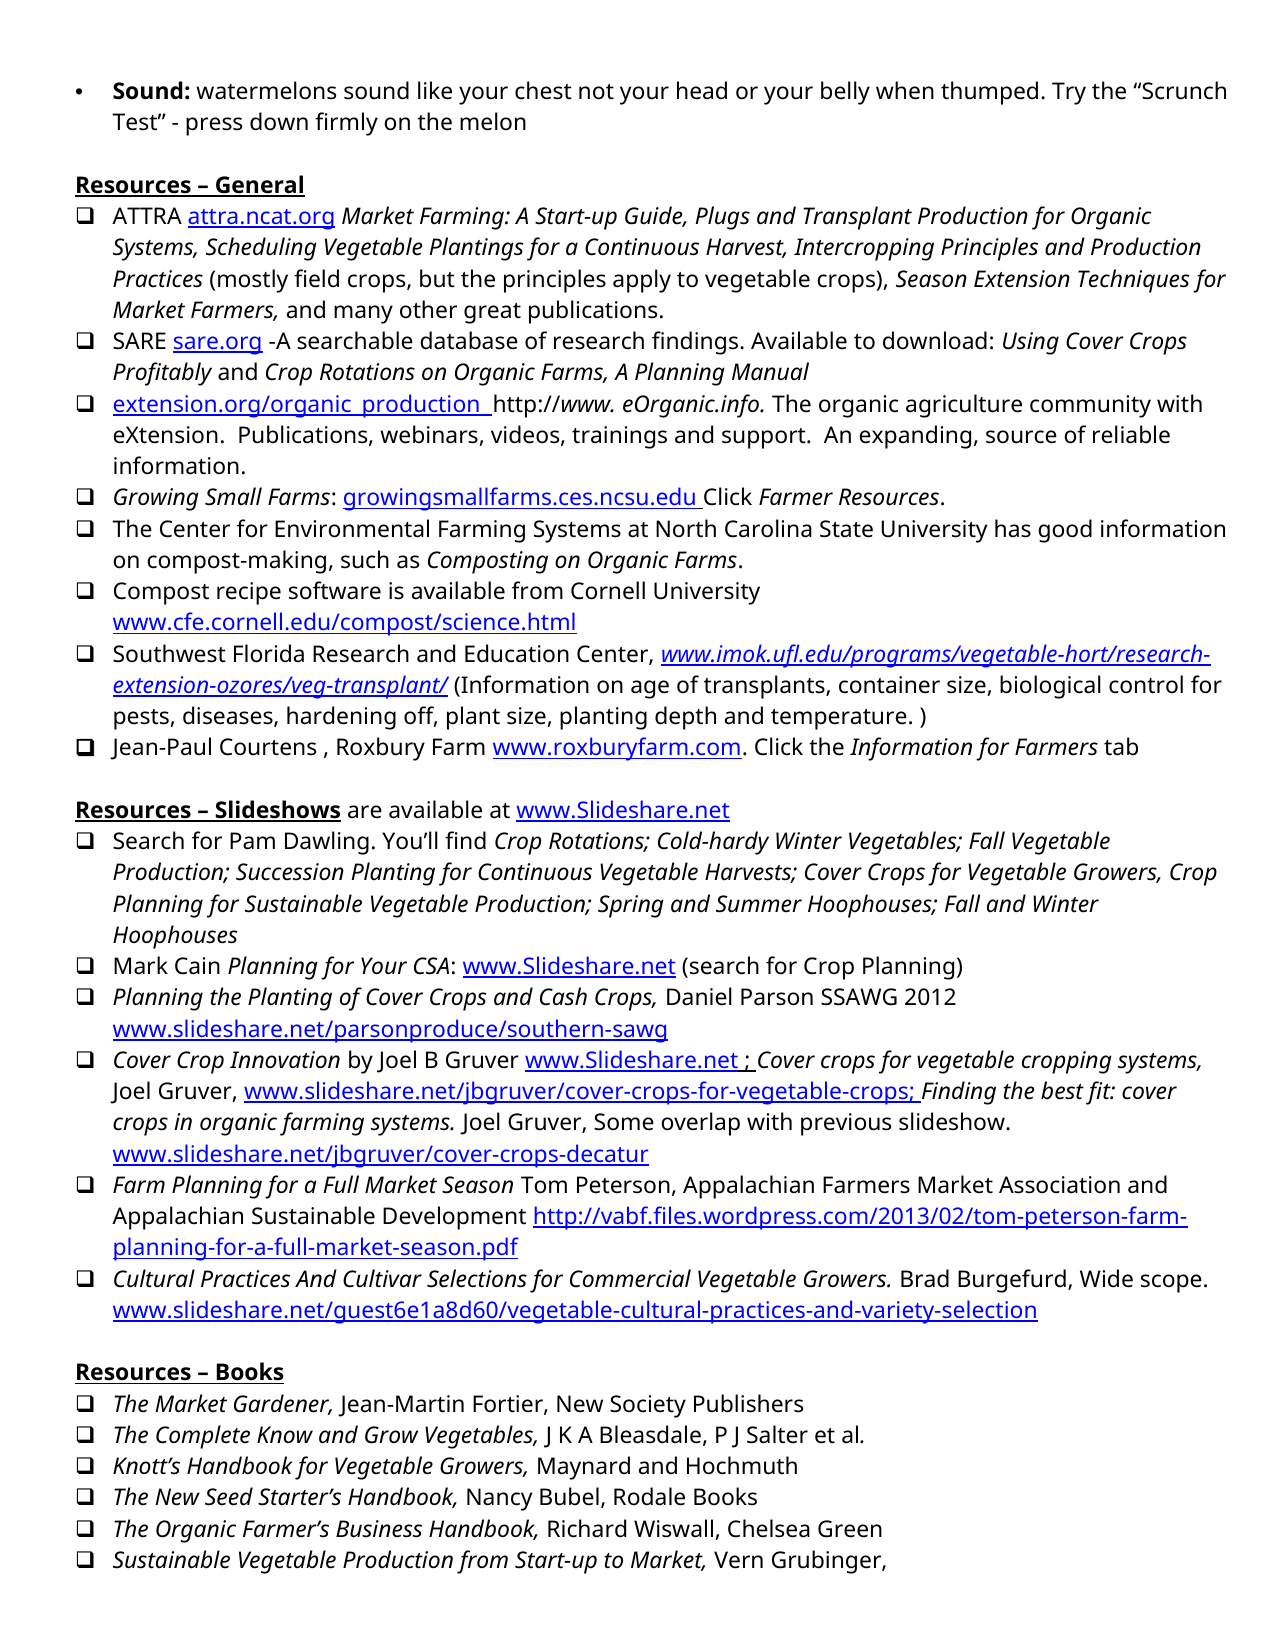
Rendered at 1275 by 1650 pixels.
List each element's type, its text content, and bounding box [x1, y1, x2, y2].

list Cultural Practices And Cultivar Selections for Commercial Vegetable Growers. Brad Burgefurd, Wide scope. www.slideshare.net/guest6e1a8d60/vegetable-cultural-practices-and-variety-selection [75, 1262, 1230, 1325]
list Search for Pam Dawling. You’ll find Crop Rotations; Cold-hardy Winter Vegetables; Fall Vegetable Production; Succession Planting for Continuous Vegetable Harvests; Cover Crops for Vegetable Growers, Crop Planning for Sustainable Vegetable Production; Spring and Summer Hoophouses; Fall and Winter Hoophouses [75, 825, 1230, 950]
list Cover Crop Innovation by Joel B Gruver www.Slideshare.net ; Cover crops for vegetable cropping systems, Joel Gruver, www.slideshare.net/jbgruver/cover-crops-for-vegetable-crops; Finding the best fit: cover crops in organic farming systems. Joel Gruver, Some overlap with previous slideshow. www.slideshare.net/jbgruver/cover-crops-decatur [75, 1044, 1230, 1169]
list The New Seed Starter’s Handbook, Nancy Bubel, Rodale Books [75, 1481, 1230, 1512]
list Southwest Florida Research and Education Center, www.imok.ufl.edu/programs/vegetable-hort/research-extension-ozores/veg-transplant/ (Information on age of transplants, container size, biological control for pests, diseases, hardening off, plant size, planting depth and temperature. ) [75, 637, 1230, 731]
list Planning the Planting of Cover Crops and Cash Crops, Daniel Parson SSAWG 2012 www.slideshare.net/parsonproduce/southern-sawg [75, 981, 1230, 1044]
list The Market Gardener, Jean-Martin Fortier, New Society Publishers [75, 1387, 1230, 1419]
text Resources – General [75, 169, 1230, 200]
list The Center for Environmental Farming Systems at North Carolina State University has good information on compost-making, such as Composting on Organic Farms. [75, 512, 1230, 575]
list Growing Small Farms: growingsmallfarms.ces.ncsu.edu Click Farmer Resources. [75, 481, 1230, 512]
list Mark Cain Planning for Your CSA: www.Slideshare.net (search for Crop Planning) [75, 950, 1230, 981]
list Jean-Paul Courtens , Roxbury Farm www.roxburyfarm.com. Click the Information for Farmers tab [75, 731, 1230, 762]
list The Complete Know and Grow Vegetables, J K A Bleasdale, P J Salter et al. [75, 1419, 1230, 1450]
list SARE sare.org -A searchable database of research findings. Available to download: Using Cover Crops Profitably and Crop Rotations on Organic Farms, A Planning Manual [75, 325, 1230, 387]
list The Organic Farmer’s Business Handbook, Richard Wiswall, Chelsea Green [75, 1512, 1230, 1544]
list Sustainable Vegetable Production from Start-up to Market, Vern Grubinger, [75, 1544, 1230, 1575]
list extension.org/organic_production http://www. eOrganic.info. The organic agriculture community with eXtension. Publications, webinars, videos, trainings and support. An expanding, source of reliable information. [75, 387, 1230, 481]
text Resources – Slideshows are available at www.Slideshare.net [75, 794, 1230, 825]
list Sound: watermelons sound like your chest not your head or your belly when thumped. Try the “Scrunch Test” - press down firmly on the melon [75, 75, 1230, 137]
list Farm Planning for a Full Market Season Tom Peterson, Appalachian Farmers Market Association and Appalachian Sustainable Development http://vabf.files.wordpress.com/2013/02/tom-peterson-farm-planning-for-a-full-market-season.pdf [75, 1169, 1230, 1262]
text Resources – Books [75, 1356, 1230, 1387]
list Compost recipe software is available from Cornell University www.cfe.cornell.edu/compost/science.html [75, 575, 1230, 637]
list Knott’s Handbook for Vegetable Growers, Maynard and Hochmuth [75, 1450, 1230, 1481]
list ATTRA attra.ncat.org Market Farming: A Start-up Guide, Plugs and Transplant Production for Organic Systems, Scheduling Vegetable Plantings for a Continuous Harvest, Intercropping Principles and Production Practices (mostly field crops, but the principles apply to vegetable crops), Season Extension Techniques for Market Farmers, and many other great publications. [75, 200, 1230, 325]
